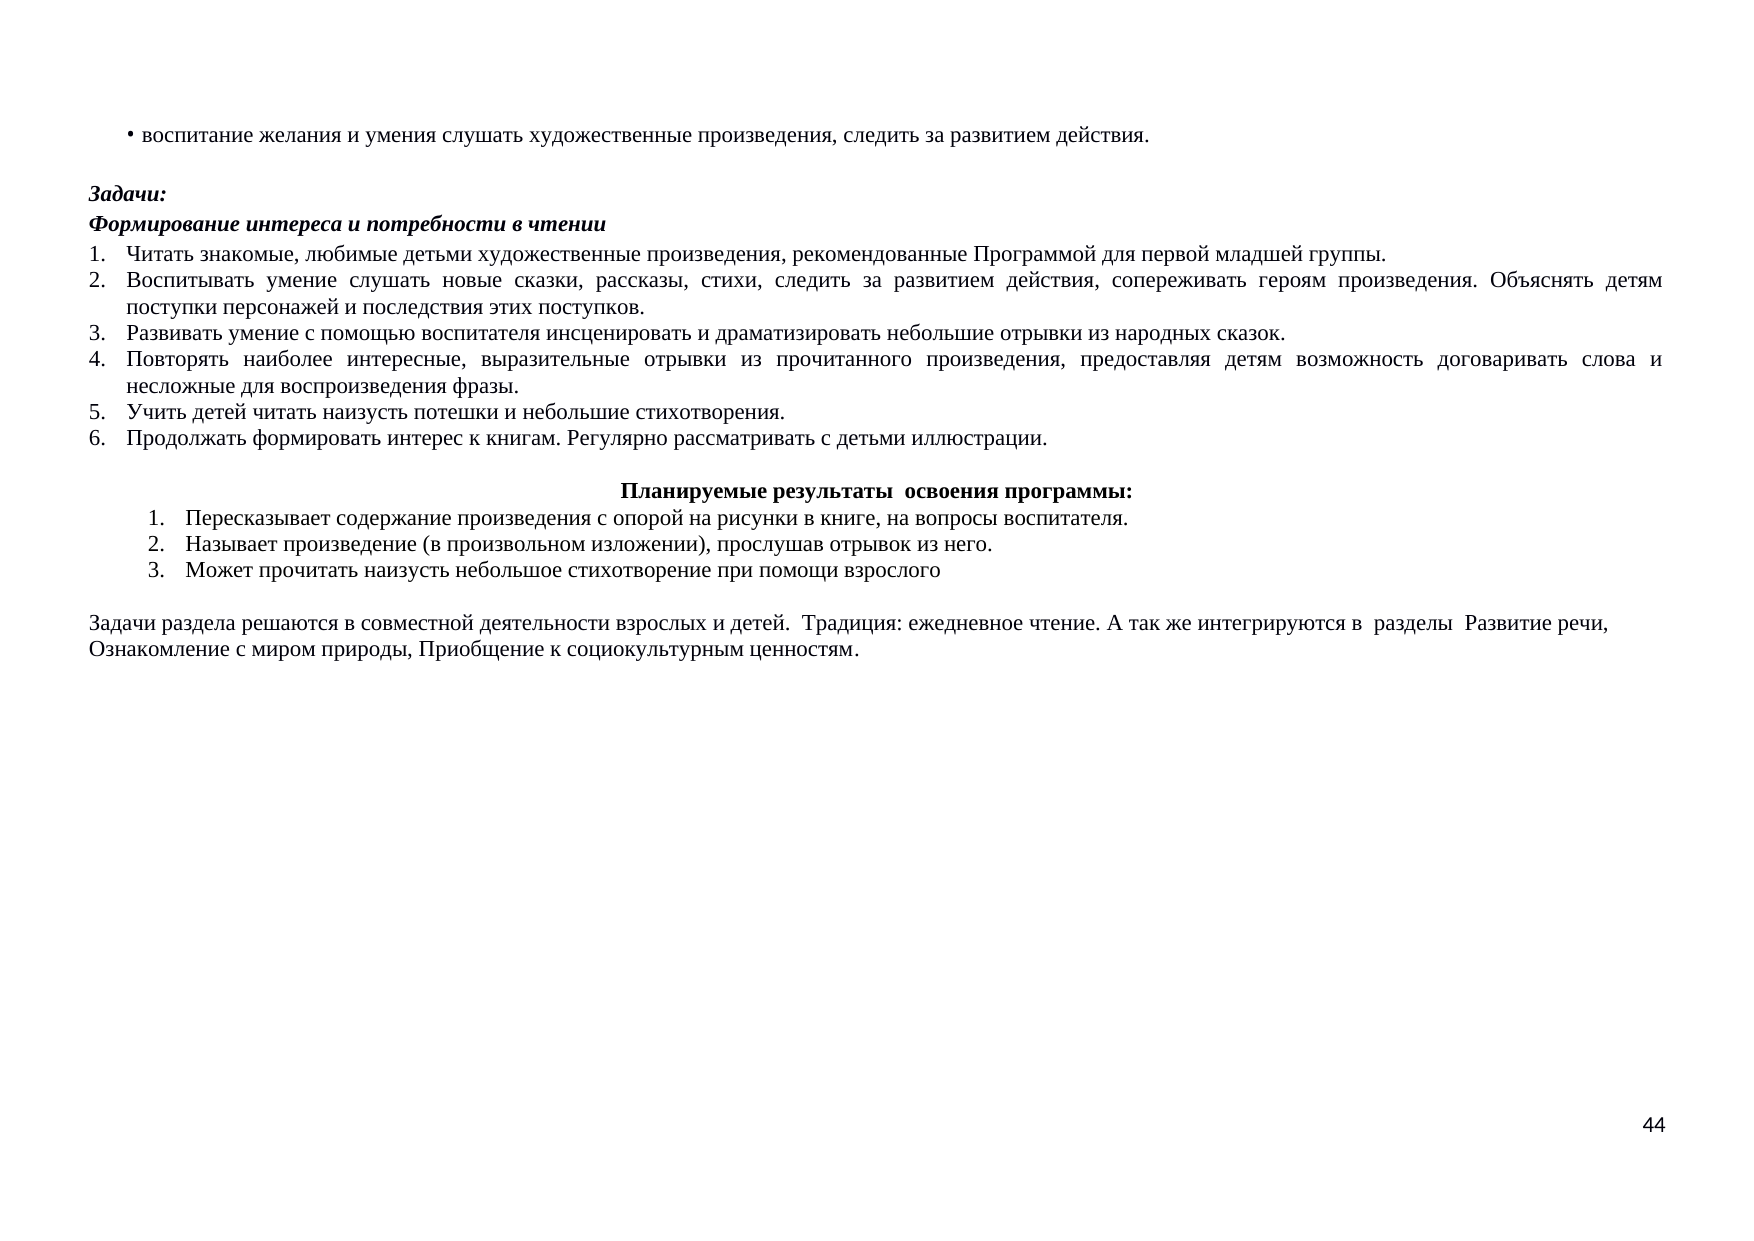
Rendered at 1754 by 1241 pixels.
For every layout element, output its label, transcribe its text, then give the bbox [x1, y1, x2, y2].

list Пересказывает содержание произведения с опорой на рисунки в книге, на вопросы воспитателя. [148, 503, 1665, 530]
list Повторять наиболее интересные, выразительные отрывки из прочитанного произведения, предоставляя детям возможность договаривать слова и несложные для воспроизведения фразы. [89, 345, 1665, 398]
list Учить детей читать наизусть потешки и небольшие стихотворения. [89, 398, 1665, 424]
list Читать знакомые, любимые детьми художественные произведения, рекомендованные Программой для первой младшей группы. [89, 240, 1665, 266]
list Может прочитать наизусть небольшое стихотворение при помощи взрослого [148, 556, 1665, 583]
text Задачи раздела решаются в совместной деятельности взрослых и детей. Традиция: ежедневное чтение. А так же интегрируются в разделы Развитие речи, Ознакомление с миром природы, Приобщение к социокультурным ценностям. [89, 609, 1665, 662]
list воспитание желания и умения слушать художественные произведения, следить за развитием действия. [126, 118, 1660, 149]
text Формирование интереса и потребности в чтении [89, 210, 1665, 236]
text Планируемые результаты освоения программы: [89, 477, 1665, 503]
list Воспитывать умение слушать новые сказки, рассказы, стихи, следить за развитием действия, сопереживать героям произведения. Объяснять детям поступки персонажей и последствия этих поступков. [89, 266, 1665, 319]
text Задачи: [89, 179, 1665, 206]
list Продолжать формировать интерес к книгам. Регулярно рассматривать с детьми иллюстрации. [89, 424, 1665, 451]
list Развивать умение с помощью воспитателя инсценировать и драматизировать небольшие отрывки из народных сказок. [89, 319, 1665, 345]
list Называет произведение (в произвольном изложении), прослушав отрывок из него. [148, 530, 1665, 556]
